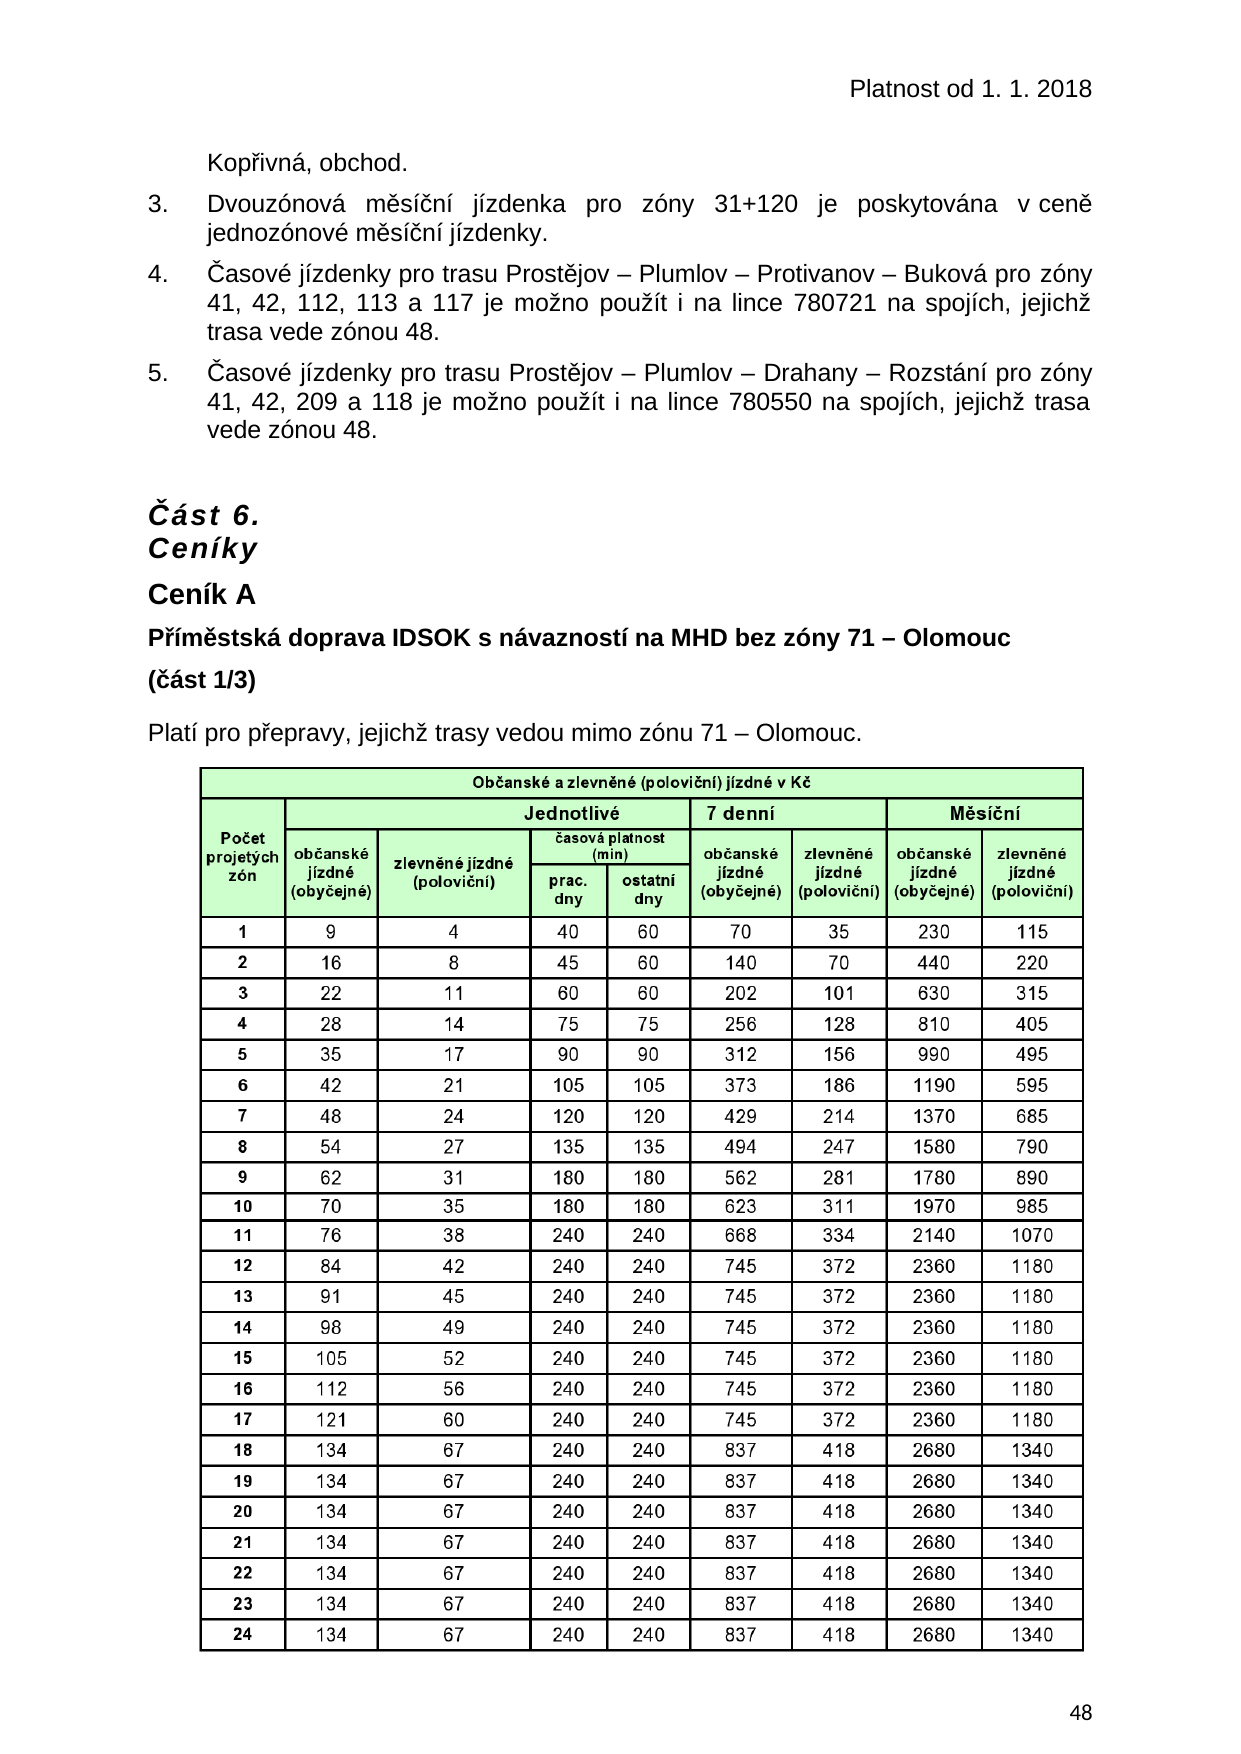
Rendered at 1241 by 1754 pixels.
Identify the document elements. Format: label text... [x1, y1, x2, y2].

picture [186, 734, 1097, 1669]
subtitle Ceníky [148, 531, 1092, 565]
list Dvouzónová měsíční jízdenka pro zóny 31+120 je poskytována v ceně jednozónové měsíční jízdenky. [148, 189, 1092, 246]
text Ceník A [148, 577, 1092, 611]
text Platí pro přepravy, jejichž trasy vedou mimo zónu 71 – Olomouc. [148, 718, 1092, 747]
list Časové jízdenky pro trasu Prostějov – Plumlov – Protivanov – Buková pro zóny 41, 42, 112, 113 a 117 je možno použít i na lince 780721 na spojích, jejichž trasa vede zónou 48. [148, 259, 1092, 345]
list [148, 148, 1092, 176]
subtitle Část 6. [148, 498, 1092, 531]
text (část 1/3) [148, 664, 1092, 693]
text Příměstská doprava IDSOK s návazností na MHD bez zóny 71 – Olomouc [148, 623, 1092, 652]
list Časové jízdenky pro trasu Prostějov – Plumlov – Drahany – Rozstání pro zóny 41, 42, 209 a 118 je možno použít i na lince 780550 na spojích, jejichž trasa vede zónou 48. [148, 358, 1092, 444]
